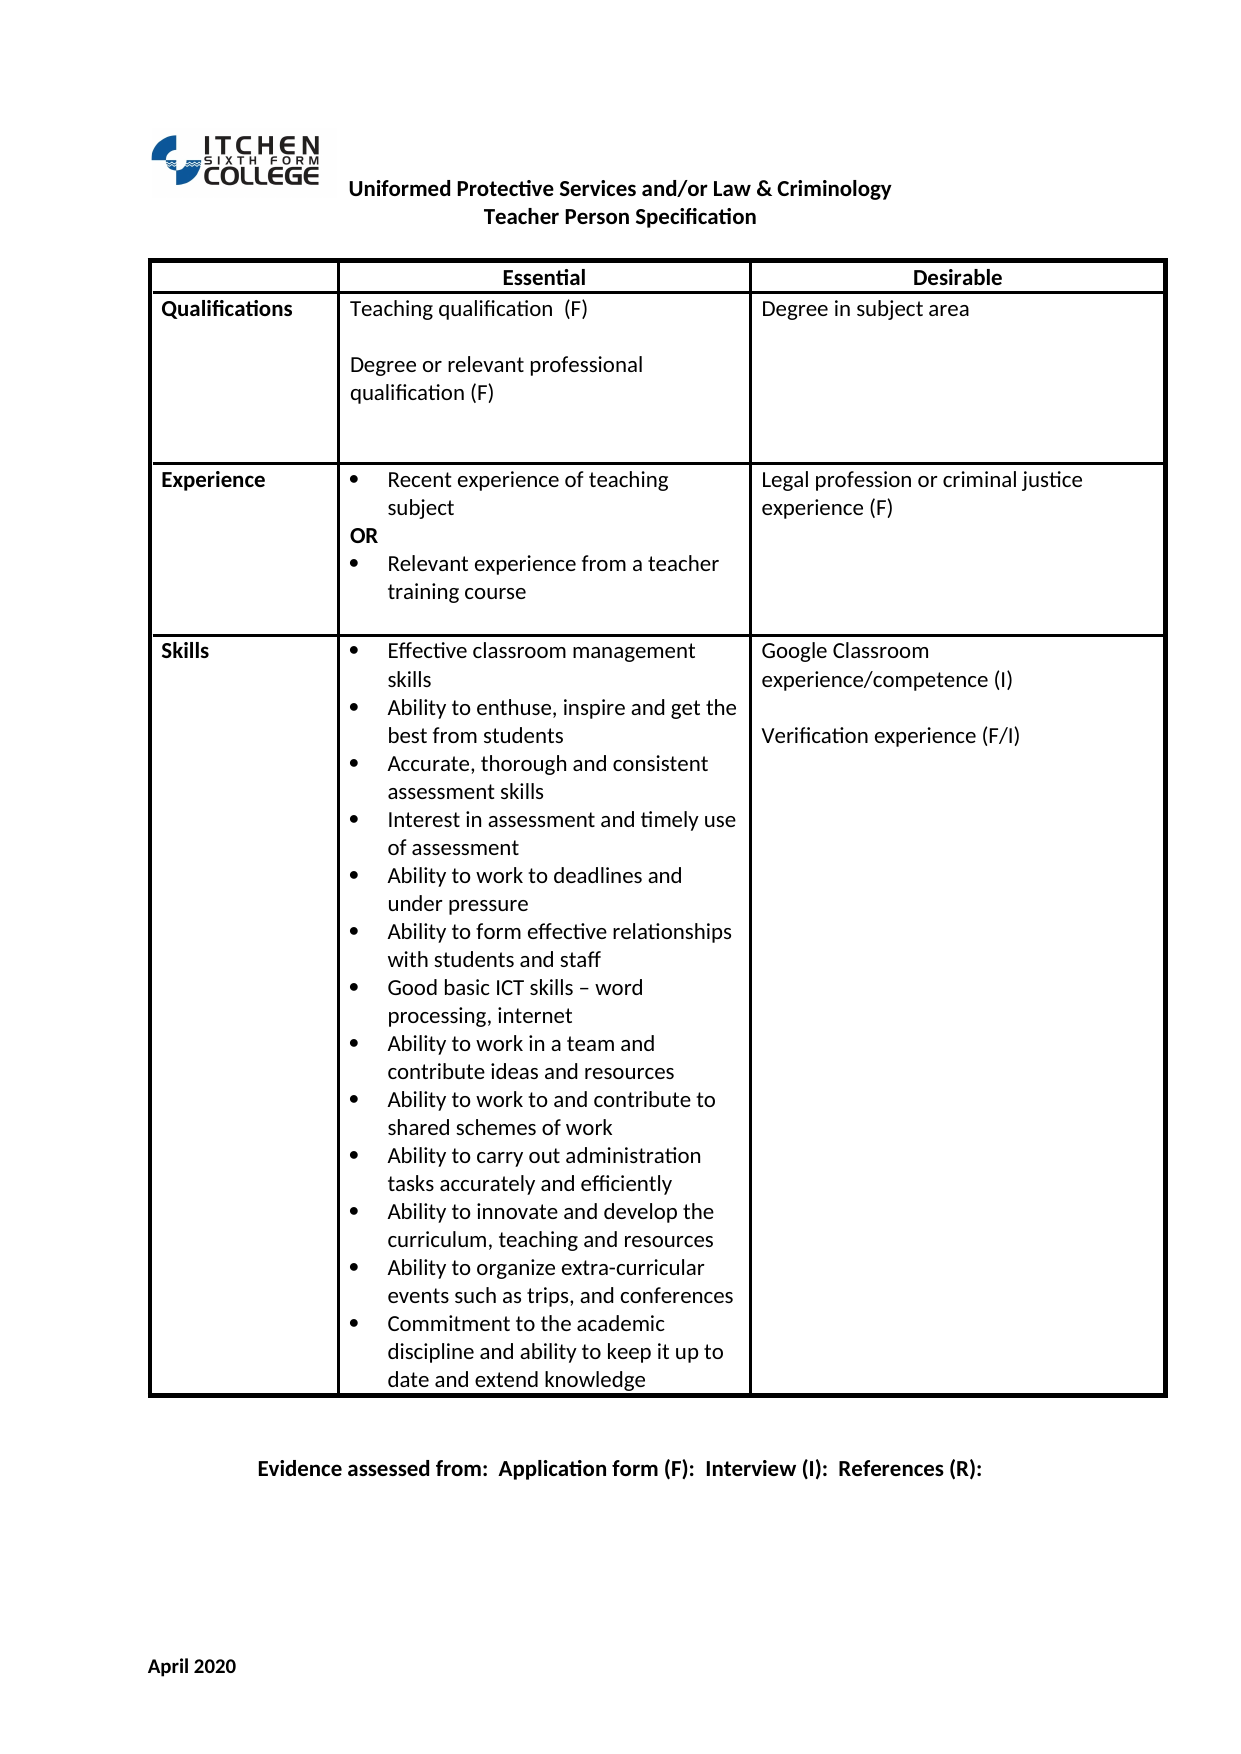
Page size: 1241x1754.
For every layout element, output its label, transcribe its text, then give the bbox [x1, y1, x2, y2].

table_header Essential [340, 263, 749, 291]
text Teacher Person Specification [148, 202, 1092, 230]
text Uniformed Protective Services and/or Law & Criminology [148, 174, 1092, 202]
text Evidence assessed from: Application form (F): Interview (I): References (R): [148, 1454, 1092, 1482]
table_cell Recent experience of teaching subject OR Relevant experience from a teacher training course [340, 465, 749, 633]
table_header Desirable [752, 263, 1163, 291]
table_cell Legal profession or criminal justice experience (F) [752, 465, 1163, 633]
table_cell Qualifications [152, 292, 337, 462]
table_header [152, 263, 337, 291]
table_cell Degree in subject area [752, 294, 1163, 462]
table_cell Google Classroom experience/competence (I) Verification experience (F/I) [752, 637, 1163, 1393]
table_cell Effective classroom management skills Ability to enthuse, inspire and get the best from students Accurate, thorough and consistent assessment skills Interest in assessment and timely use of assessment Ability to work to deadlines and under pressure Ability to form effective relationships with students and staff Good basic ICT skills – word processing, internet Ability to work in a team and contribute ideas and resources Ability to work to and contribute to shared schemes of work Ability to carry out administration tasks accurately and efficiently Ability to innovate and develop the curriculum, teaching and resources Ability to organize extra-curricular events such as trips, and conferences Commitment to the academic discipline and ability to keep it up to date and extend knowledge [340, 637, 749, 1393]
picture [151, 128, 338, 198]
table_cell Teaching qualification (F) Degree or relevant professional qualification (F) [340, 294, 749, 462]
table_cell Experience [152, 463, 337, 633]
table_cell Skills [152, 635, 337, 1393]
